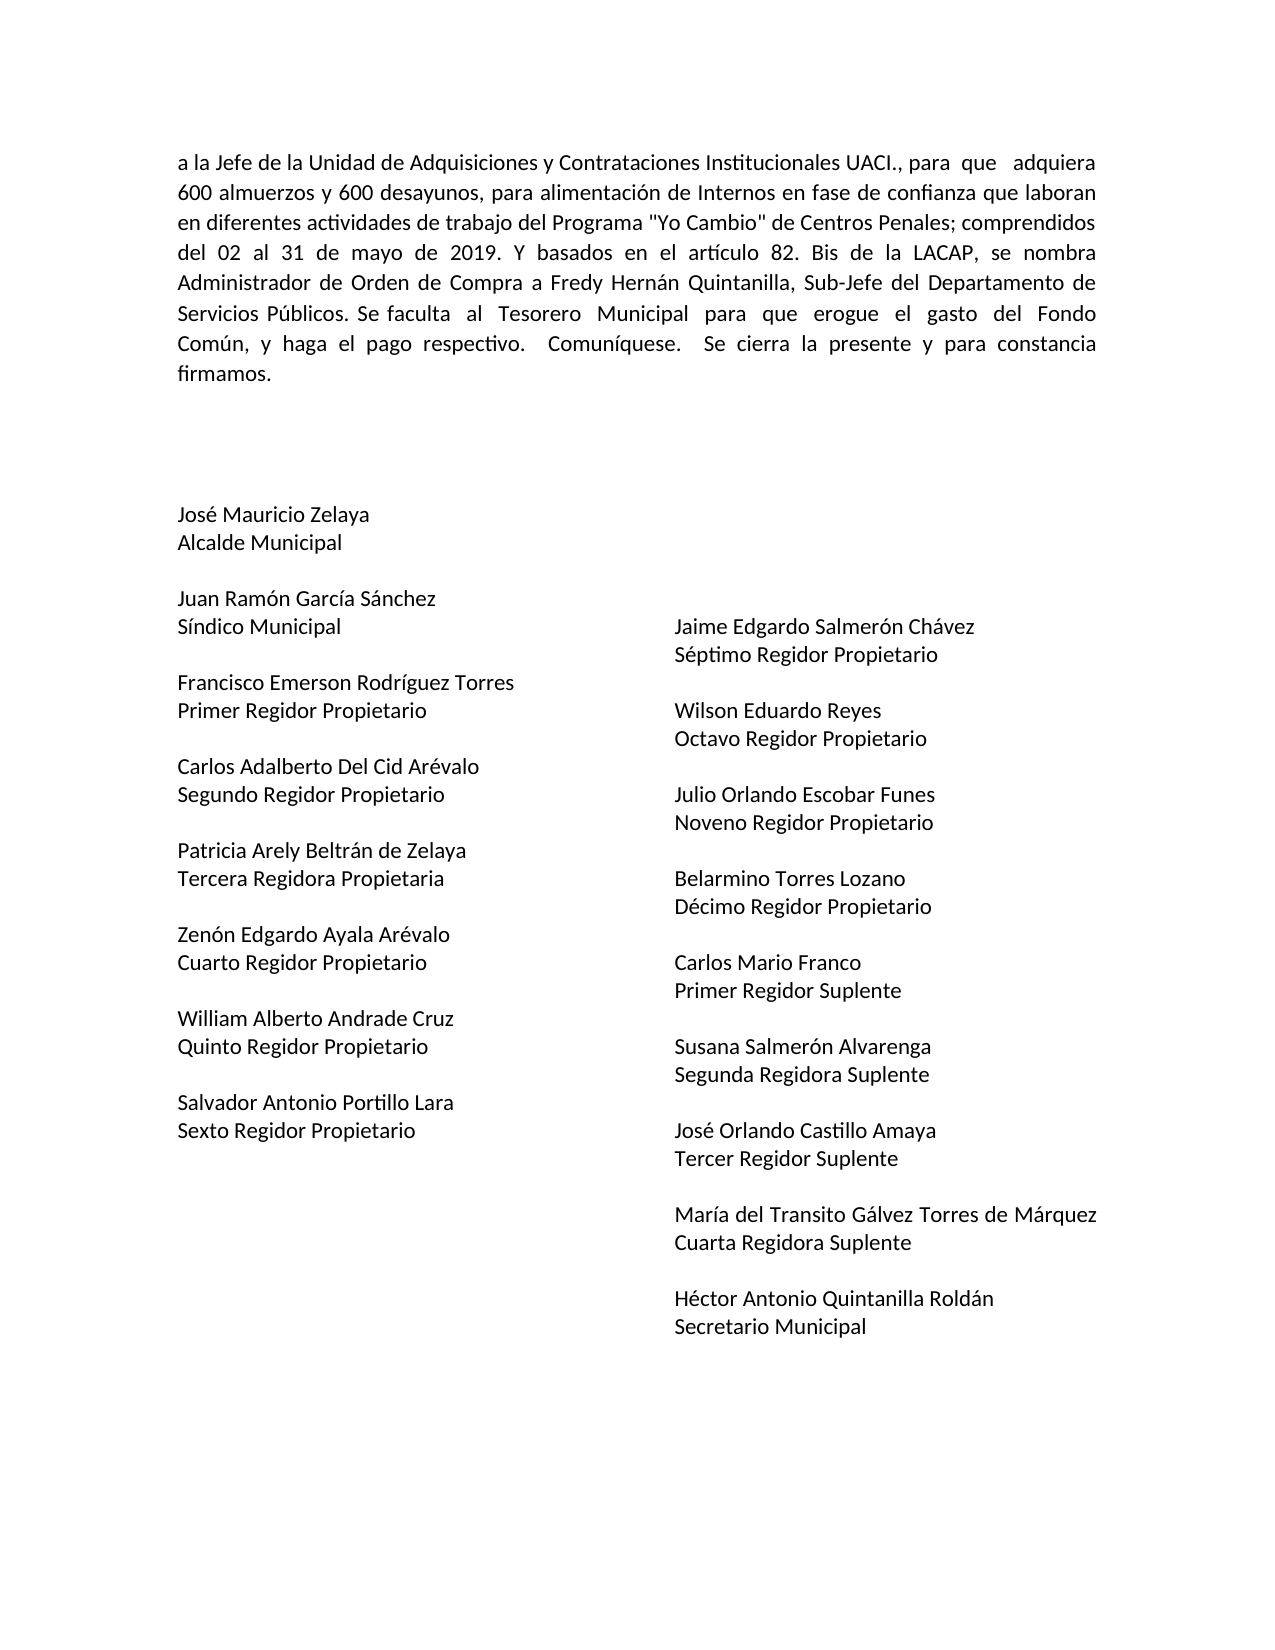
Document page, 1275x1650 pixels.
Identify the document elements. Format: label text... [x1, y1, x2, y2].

text Primer Regidor Suplente [674, 976, 1098, 1004]
text Francisco Emerson Rodríguez Torres [177, 668, 601, 696]
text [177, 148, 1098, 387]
text Quinto Regidor Propietario [177, 1032, 601, 1060]
text Tercer Regidor Suplente [674, 1144, 1098, 1172]
text Segunda Regidora Suplente [674, 1060, 1098, 1088]
text Wilson Eduardo Reyes [674, 696, 1098, 724]
text José Mauricio Zelaya [177, 500, 601, 528]
text Tercera Regidora Propietaria [177, 864, 601, 892]
text Carlos Mario Franco [674, 948, 1098, 976]
text Héctor Antonio Quintanilla Roldán [674, 1284, 1098, 1312]
text Zenón Edgardo Ayala Arévalo [177, 920, 601, 948]
text Salvador Antonio Portillo Lara [177, 1088, 601, 1116]
text Décimo Regidor Propietario [674, 892, 1098, 920]
text Primer Regidor Propietario [177, 696, 601, 724]
text Cuarto Regidor Propietario [177, 948, 601, 976]
text Secretario Municipal [674, 1312, 1098, 1340]
text Jaime Edgardo Salmerón Chávez [674, 612, 1098, 640]
text Octavo Regidor Propietario [674, 724, 1098, 752]
text María del Transito Gálvez Torres de Márquez Cuarta Regidora Suplente [674, 1200, 1098, 1256]
text Belarmino Torres Lozano [674, 864, 1098, 892]
text Séptimo Regidor Propietario [674, 640, 1098, 668]
text Segundo Regidor Propietario [177, 780, 601, 808]
text Juan Ramón García Sánchez [177, 584, 601, 612]
text Julio Orlando Escobar Funes [674, 780, 1098, 808]
text Sexto Regidor Propietario [177, 1116, 601, 1144]
text Susana Salmerón Alvarenga [674, 1032, 1098, 1060]
text Patricia Arely Beltrán de Zelaya [177, 836, 601, 864]
text Carlos Adalberto Del Cid Arévalo [177, 752, 601, 780]
text José Orlando Castillo Amaya [674, 1116, 1098, 1144]
text Síndico Municipal [177, 612, 601, 640]
text Alcalde Municipal [177, 528, 601, 556]
text Noveno Regidor Propietario [674, 808, 1098, 836]
text William Alberto Andrade Cruz [177, 1004, 601, 1032]
